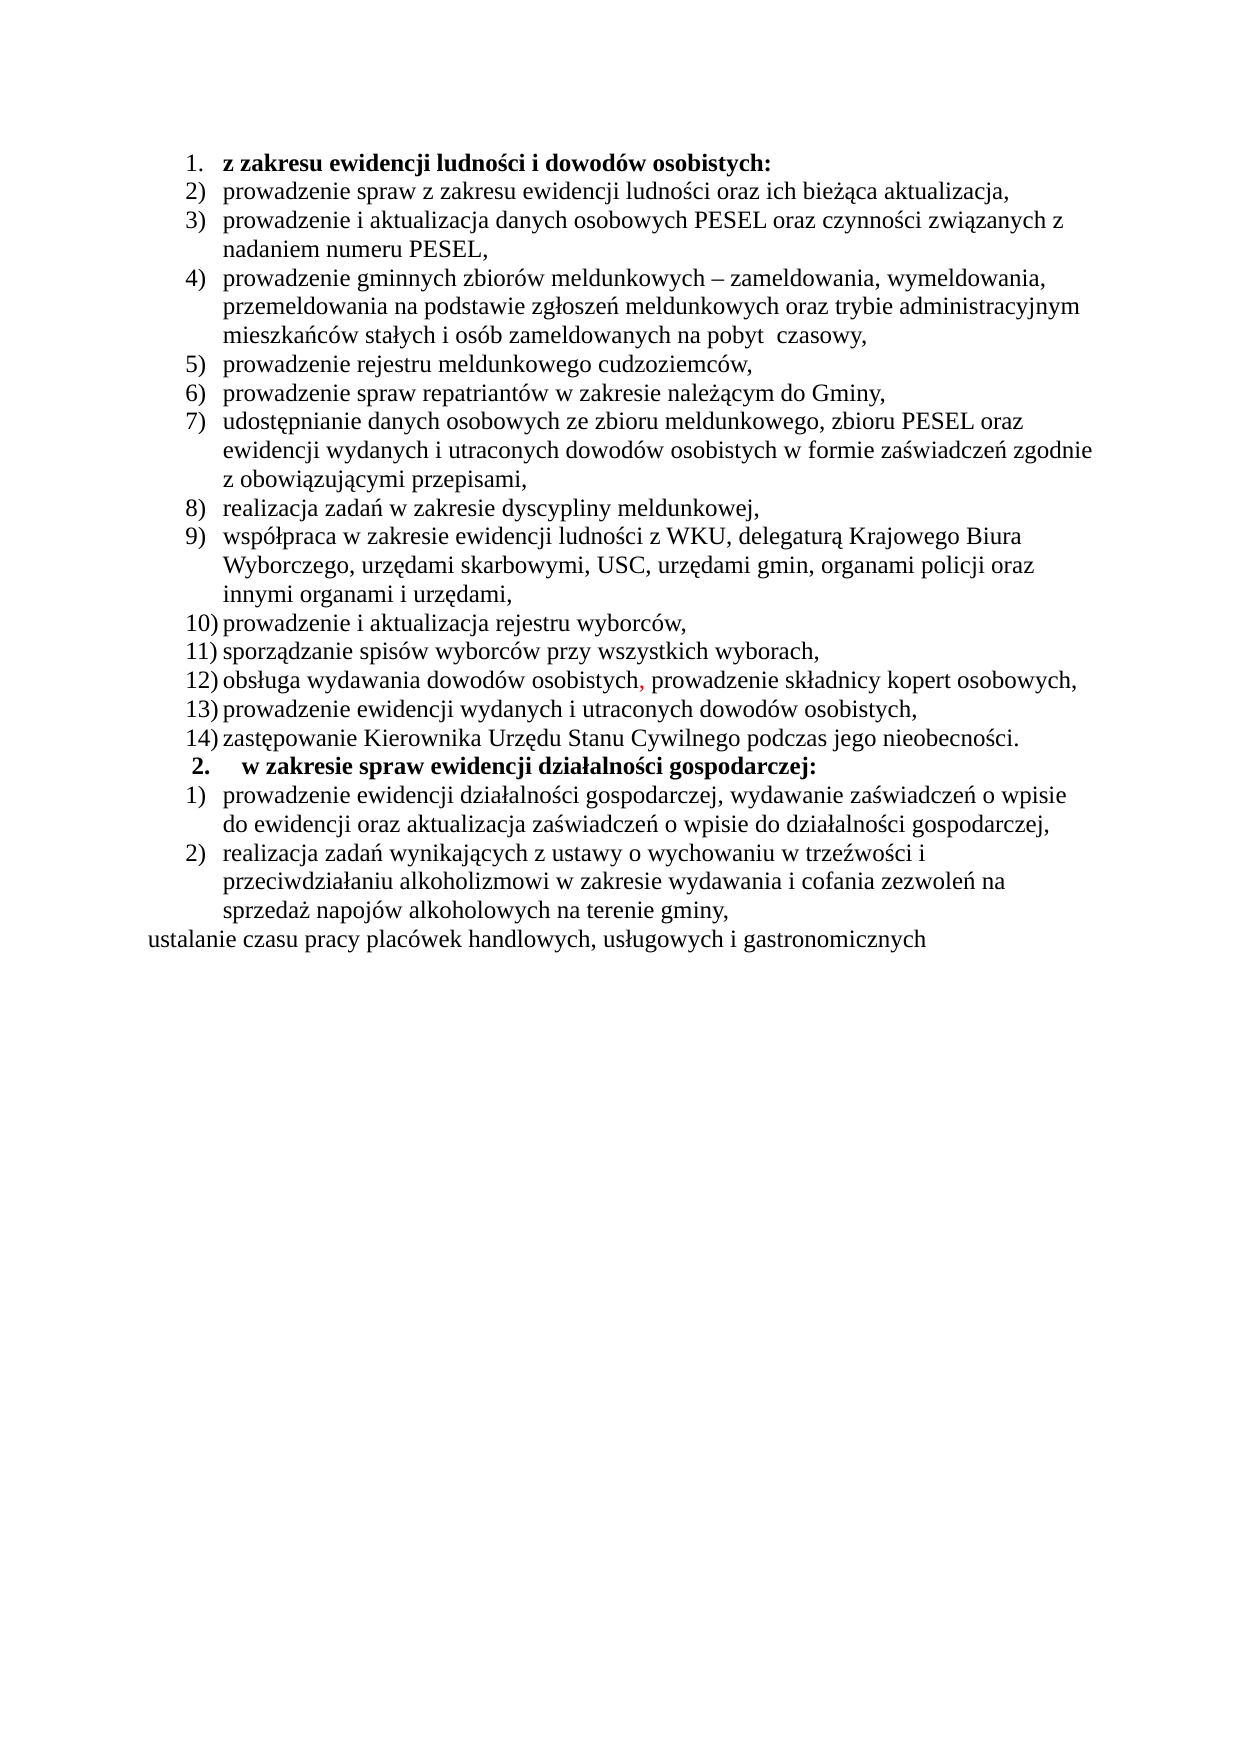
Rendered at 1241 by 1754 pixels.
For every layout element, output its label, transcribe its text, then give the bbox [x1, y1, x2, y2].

text ustalanie czasu pracy placówek handlowych, usługowych i gastronomicznych [148, 924, 1093, 953]
list obsługa wydawania dowodów osobistych, prowadzenie składnicy kopert osobowych, [185, 665, 1093, 694]
list prowadzenie spraw z zakresu ewidencji ludności oraz ich bieżąca aktualizacja, [185, 176, 1093, 205]
list prowadzenie ewidencji działalności gospodarczej, wydawanie zaświadczeń o wpisie do ewidencji oraz aktualizacja zaświadczeń o wpisie do działalności gospodarczej, [185, 780, 1093, 838]
list zastępowanie Kierownika Urzędu Stanu Cywilnego podczas jego nieobecności. [185, 723, 1093, 751]
list sporządzanie spisów wyborców przy wszystkich wyborach, [185, 636, 1093, 665]
list prowadzenie rejestru meldunkowego cudzoziemców, [185, 349, 1093, 378]
list prowadzenie spraw repatriantów w zakresie należącym do Gminy, [185, 378, 1093, 406]
list z zakresu ewidencji ludności i dowodów osobistych: [185, 148, 1093, 176]
list prowadzenie i aktualizacja rejestru wyborców, [185, 608, 1093, 636]
list współpraca w zakresie ewidencji ludności z WKU, delegaturą Krajowego Biura Wyborczego, urzędami skarbowymi, USC, urzędami gmin, organami policji oraz innymi organami i urzędami, [185, 521, 1093, 608]
text 2. w zakresie spraw ewidencji działalności gospodarczej: [148, 751, 1093, 780]
list realizacja zadań wynikających z ustawy o wychowaniu w trzeźwości i przeciwdziałaniu alkoholizmowi w zakresie wydawania i cofania zezwoleń na sprzedaż napojów alkoholowych na terenie gminy, [185, 838, 1093, 924]
list prowadzenie gminnych zbiorów meldunkowych – zameldowania, wymeldowania, przemeldowania na podstawie zgłoszeń meldunkowych oraz trybie administracyjnym mieszkańców stałych i osób zameldowanych na pobyt czasowy, [185, 263, 1093, 349]
list realizacja zadań w zakresie dyscypliny meldunkowej, [185, 493, 1093, 521]
list prowadzenie i aktualizacja danych osobowych PESEL oraz czynności związanych z nadaniem numeru PESEL, [185, 205, 1093, 263]
list udostępnianie danych osobowych ze zbioru meldunkowego, zbioru PESEL oraz ewidencji wydanych i utraconych dowodów osobistych w formie zaświadczeń zgodnie z obowiązującymi przepisami, [185, 406, 1093, 493]
list prowadzenie ewidencji wydanych i utraconych dowodów osobistych, [185, 694, 1093, 723]
